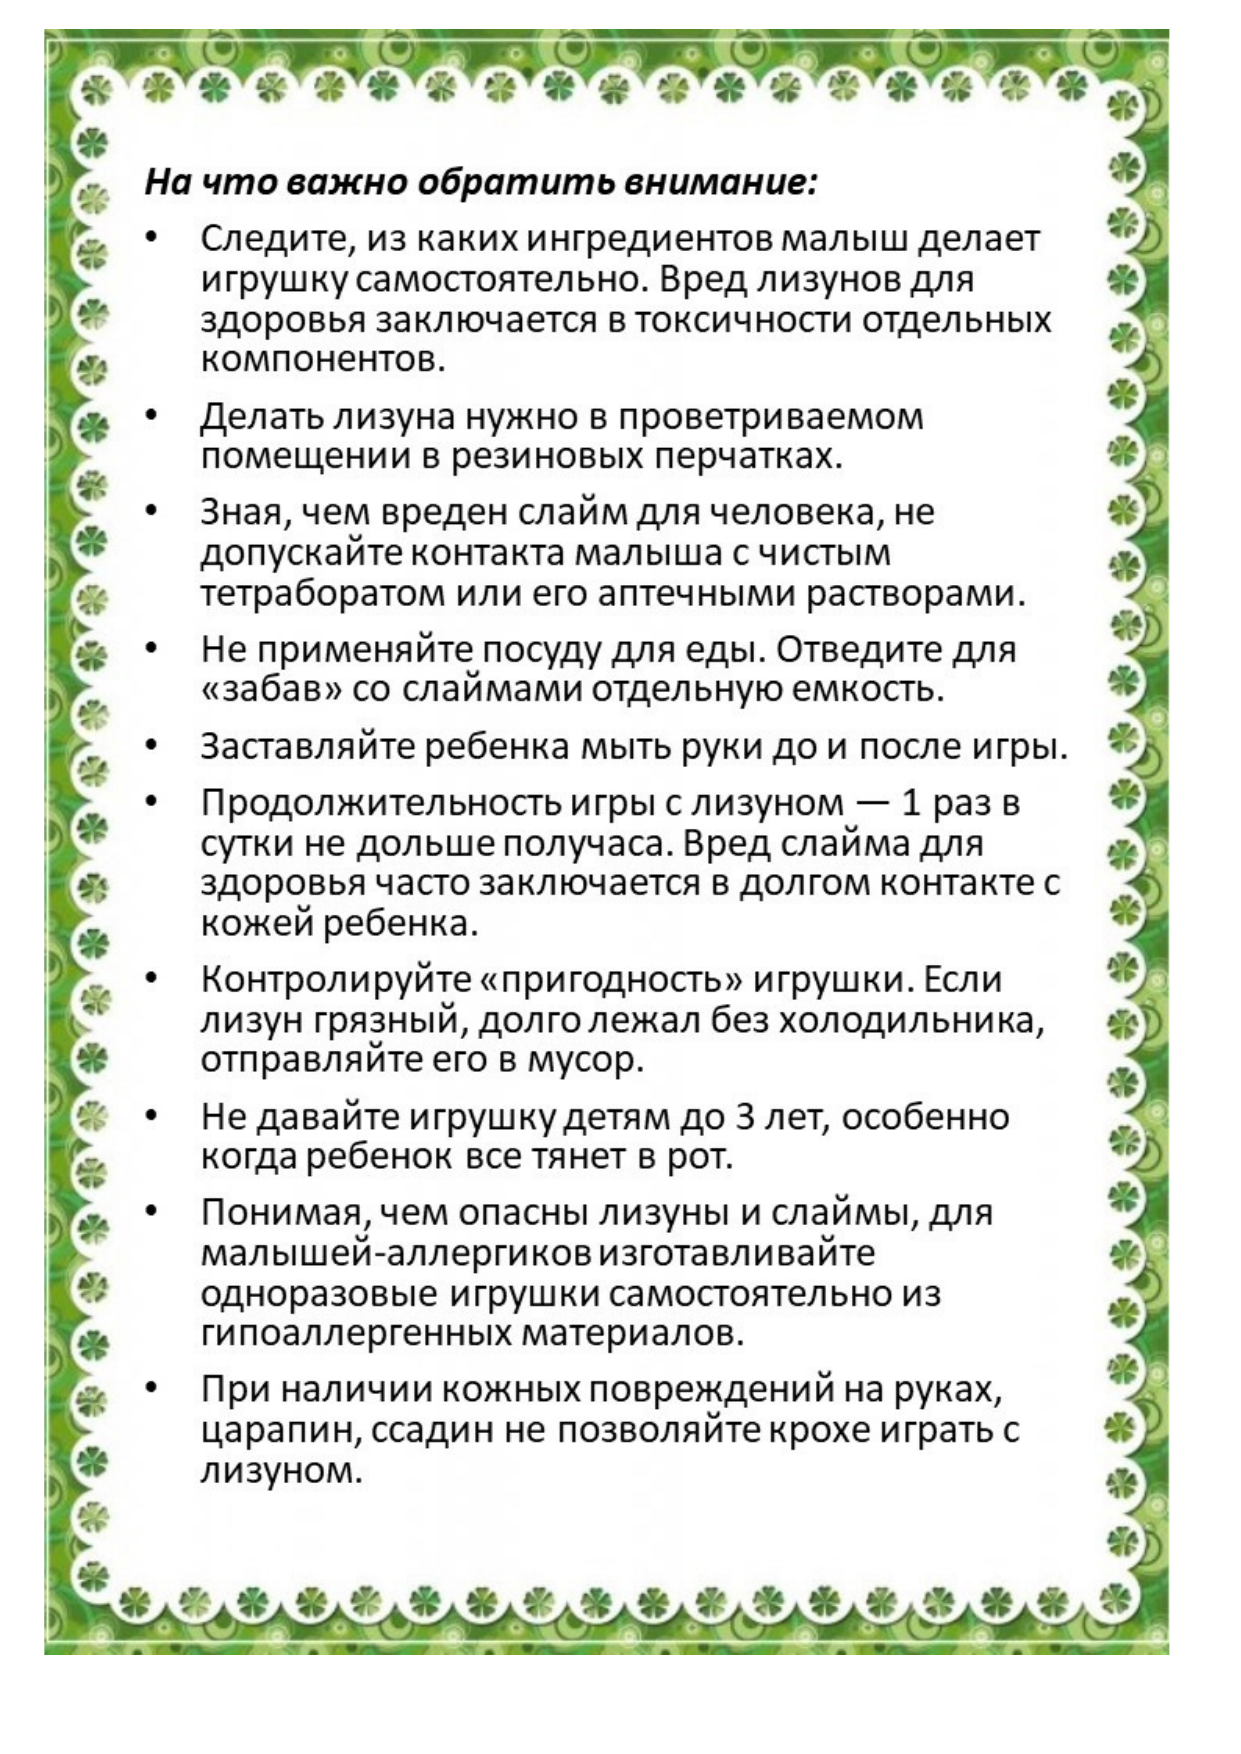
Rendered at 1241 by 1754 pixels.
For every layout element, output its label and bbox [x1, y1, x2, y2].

picture [44, 29, 1170, 1655]
